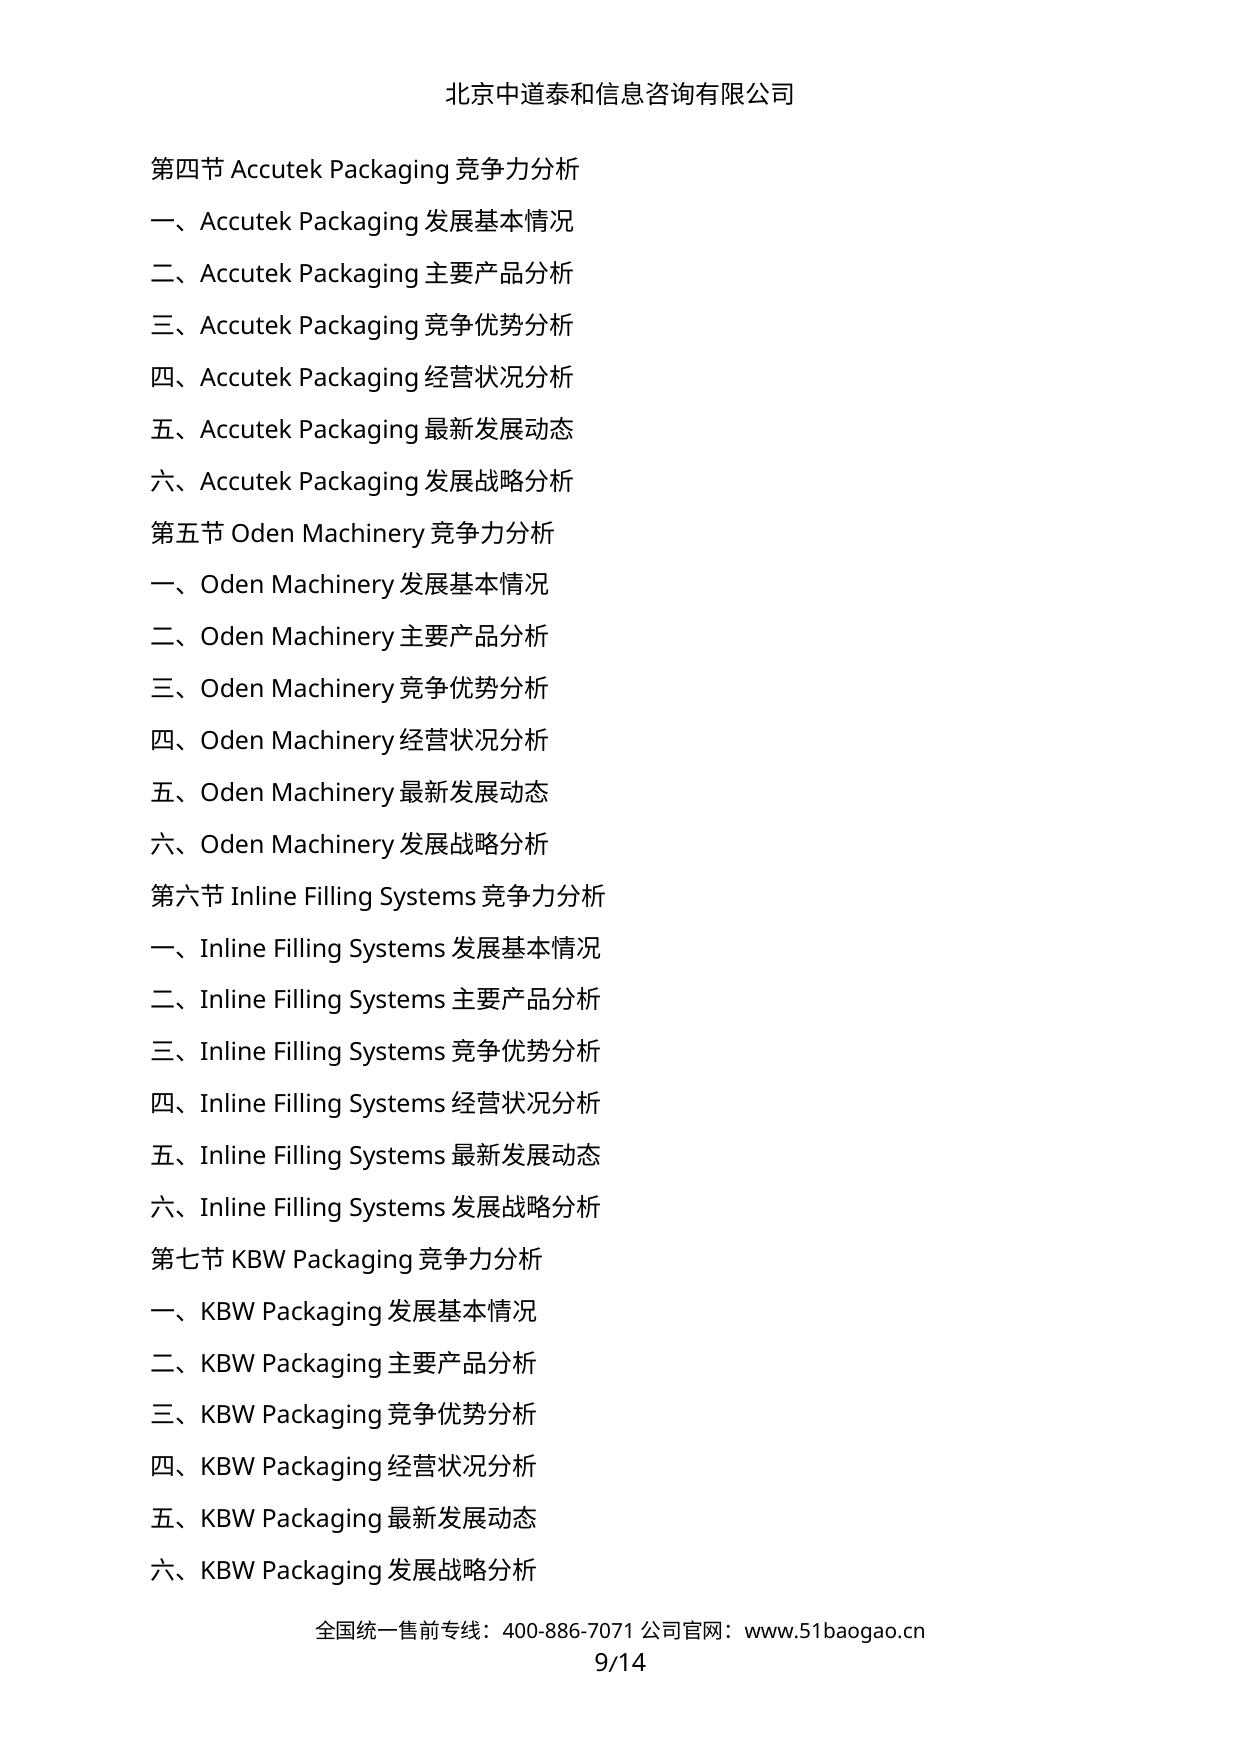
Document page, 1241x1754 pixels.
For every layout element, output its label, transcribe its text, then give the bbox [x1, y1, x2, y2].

text 五、Accutek Packaging最新发展动态 [150, 409, 1090, 446]
text 一、KBW Packaging发展基本情况 [150, 1291, 1090, 1327]
text 六、Accutek Packaging发展战略分析 [150, 461, 1090, 497]
text 四、Oden Machinery经营状况分析 [150, 721, 1090, 757]
text 二、Oden Machinery主要产品分析 [150, 617, 1090, 653]
text 三、Oden Machinery竞争优势分析 [150, 669, 1090, 705]
text 二、Inline Filling Systems主要产品分析 [150, 980, 1090, 1016]
text 五、Oden Machinery最新发展动态 [150, 772, 1090, 809]
text 一、Accutek Packaging发展基本情况 [150, 202, 1090, 238]
text 三、Accutek Packaging竞争优势分析 [150, 306, 1090, 342]
text 三、KBW Packaging竞争优势分析 [150, 1395, 1090, 1431]
text 四、Inline Filling Systems经营状况分析 [150, 1084, 1090, 1120]
text 四、KBW Packaging经营状况分析 [150, 1447, 1090, 1483]
text 三、Inline Filling Systems竞争优势分析 [150, 1032, 1090, 1068]
text 第五节 Oden Machinery竞争力分析 [150, 513, 1090, 549]
text 六、Oden Machinery发展战略分析 [150, 824, 1090, 861]
text 第四节 Accutek Packaging竞争力分析 [150, 150, 1090, 186]
text 第六节 Inline Filling Systems竞争力分析 [150, 876, 1090, 912]
text 第七节 KBW Packaging竞争力分析 [150, 1239, 1090, 1276]
text 五、Inline Filling Systems最新发展动态 [150, 1136, 1090, 1172]
text 六、KBW Packaging发展战略分析 [150, 1551, 1090, 1587]
text 五、KBW Packaging最新发展动态 [150, 1499, 1090, 1535]
text 二、Accutek Packaging主要产品分析 [150, 254, 1090, 290]
text 二、KBW Packaging主要产品分析 [150, 1343, 1090, 1379]
text 四、Accutek Packaging经营状况分析 [150, 357, 1090, 394]
text 一、Oden Machinery发展基本情况 [150, 565, 1090, 601]
text 六、Inline Filling Systems发展战略分析 [150, 1187, 1090, 1224]
text 一、Inline Filling Systems发展基本情况 [150, 928, 1090, 964]
